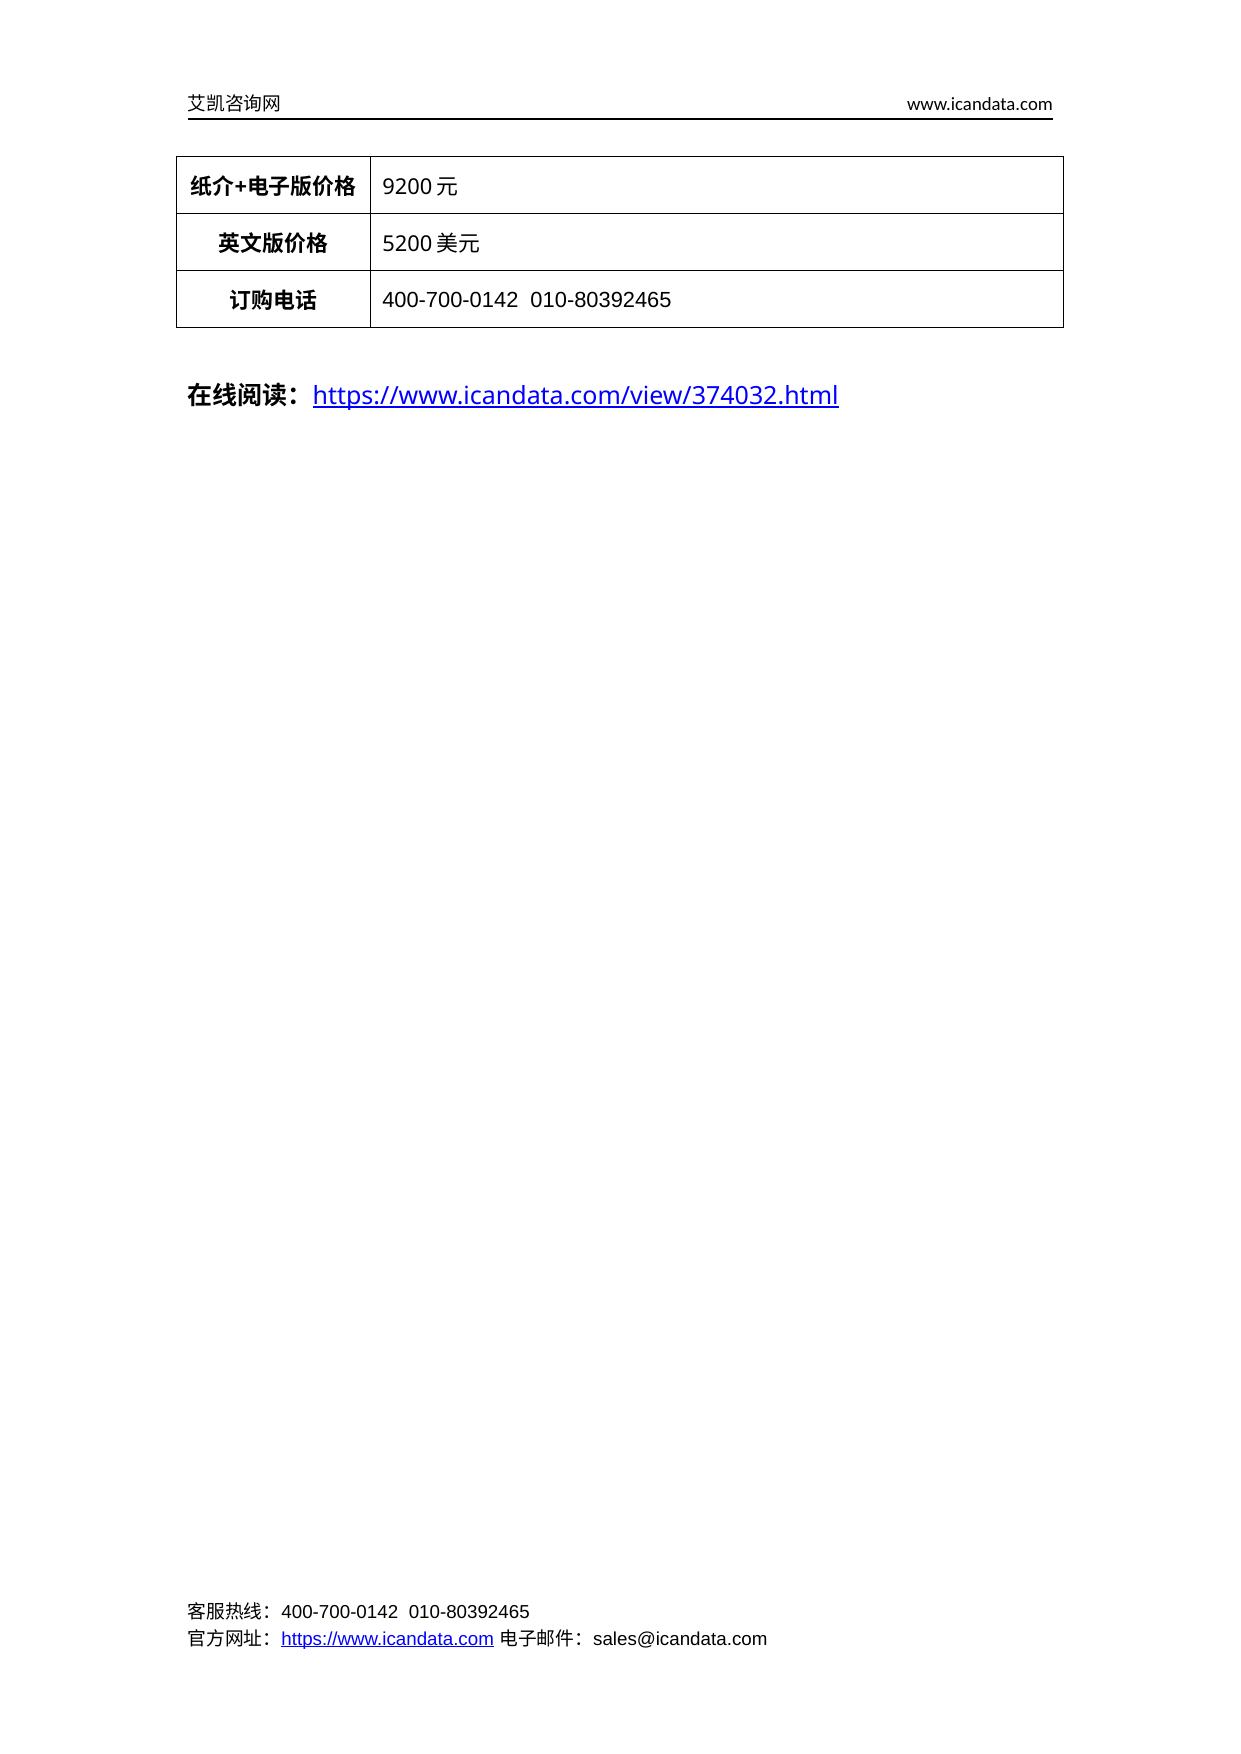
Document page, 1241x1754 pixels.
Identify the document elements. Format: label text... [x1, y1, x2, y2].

table_cell 订购电话 [177, 271, 370, 327]
text 在线阅读：https://www.icandata.com/view/374032.html [187, 361, 1053, 426]
table_cell 9200元 [371, 157, 1063, 213]
table_cell 5200美元 [371, 214, 1063, 270]
table_cell 400-700-0142 010-80392465 [371, 271, 1063, 327]
table_cell 英文版价格 [177, 214, 370, 270]
table_cell 纸介+电子版价格 [177, 157, 370, 213]
